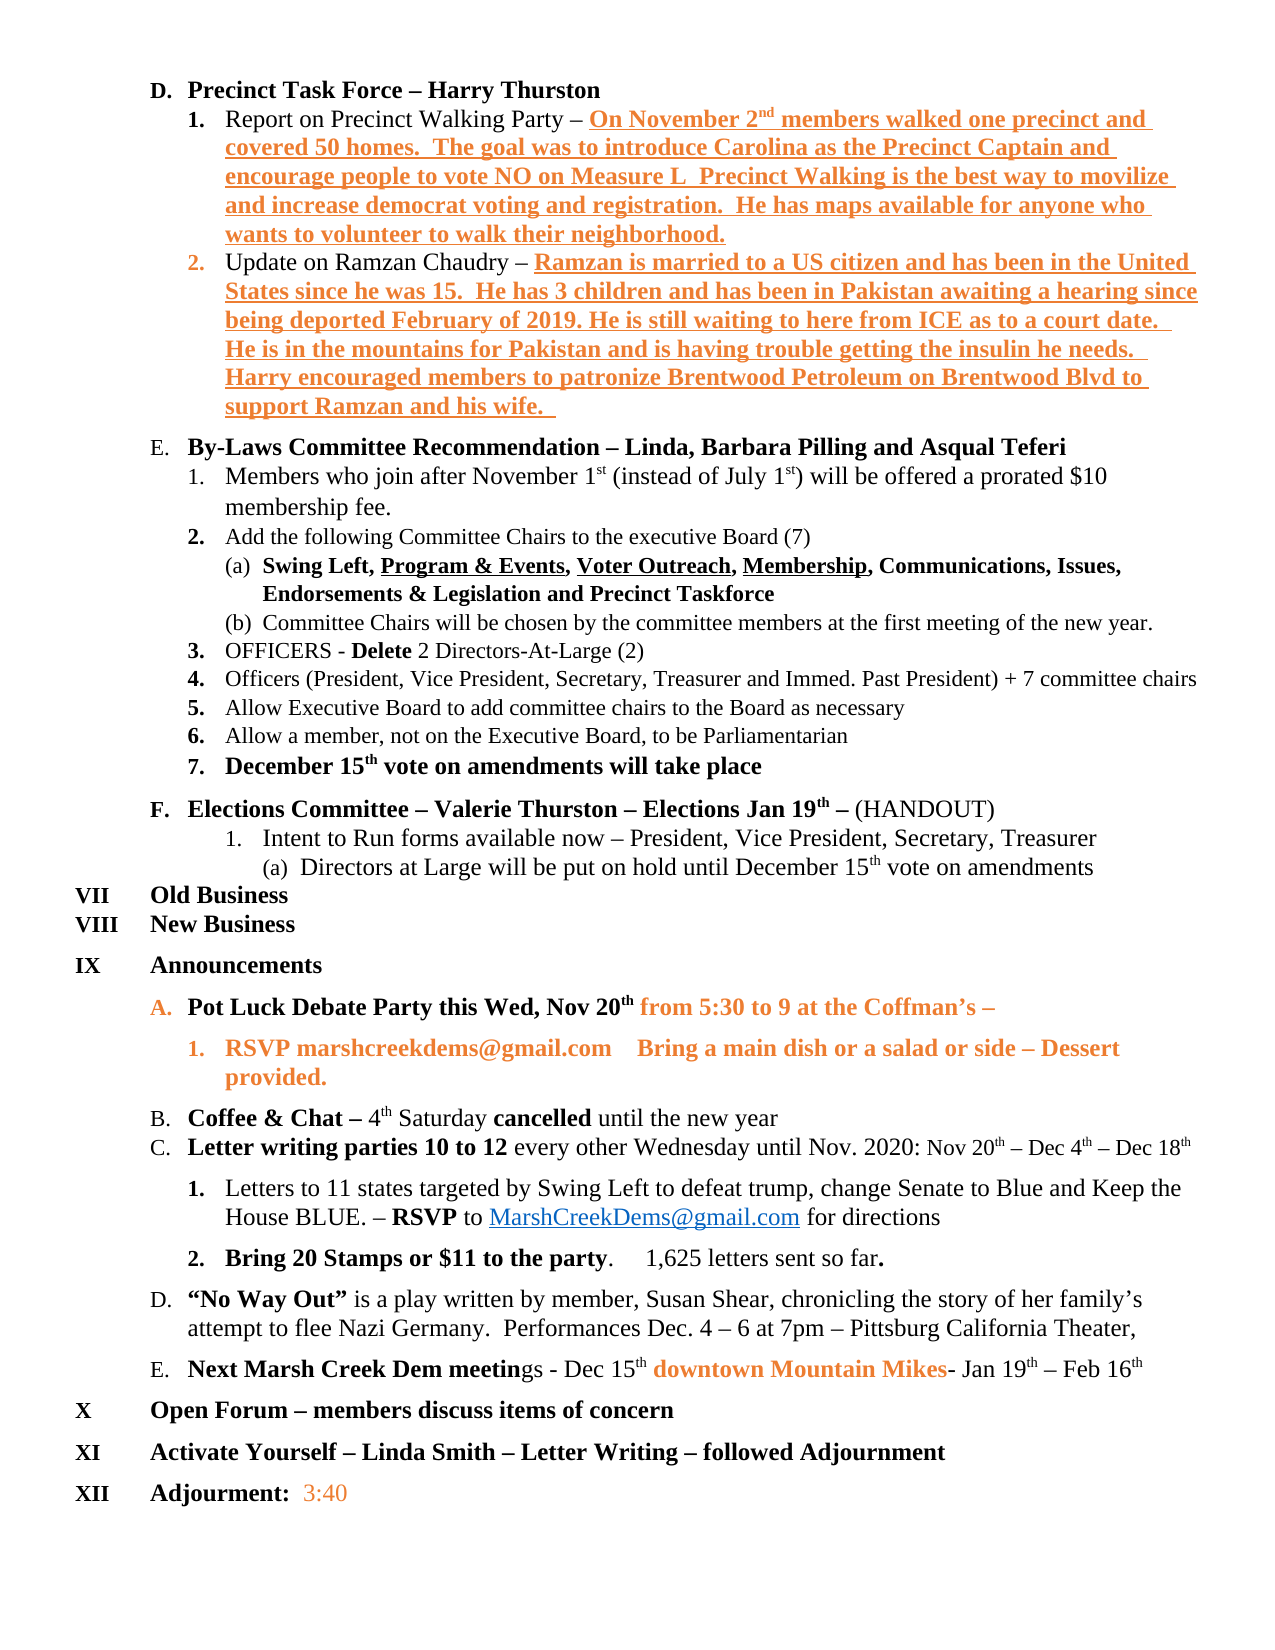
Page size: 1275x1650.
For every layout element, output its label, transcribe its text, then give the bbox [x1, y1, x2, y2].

list Officers (President, Vice President, Secretary, Treasurer and Immed. Past President) + 7 committee chairs [187, 666, 1200, 692]
list OFFICERS - Delete 2 Directors-At-Large (2) [187, 637, 1200, 663]
list Bring 20 Stamps or $11 to the party. 1,625 letters sent so far. [187, 1243, 1200, 1272]
list Elections Committee – Valerie Thurston – Elections Jan 19th – (HANDOUT) [150, 794, 1200, 823]
list Pot Luck Debate Party this Wed, Nov 20th from 5:30 to 9 at the Coffman’s – [150, 992, 1200, 1021]
list By-Laws Committee Recommendation – Linda, Barbara Pilling and Asqual Teferi [150, 432, 1200, 461]
list Announcements [75, 951, 1200, 979]
list Precinct Task Force – Harry Thurston [150, 75, 1200, 104]
list Intent to Run forms available now – President, Vice President, Secretary, Treasurer [225, 823, 1200, 852]
list Activate Yourself – Linda Smith – Letter Writing – followed Adjournment [75, 1437, 1200, 1466]
list Open Forum – members discuss items of concern [75, 1396, 1200, 1424]
list Directors at Large will be put on hold until December 15th vote on amendments [262, 852, 1200, 881]
list New Business [75, 909, 1200, 938]
list Committee Chairs will be chosen by the committee members at the first meeting of the new year. [225, 609, 1200, 635]
list Old Business [75, 881, 1200, 909]
list Allow Executive Board to add committee chairs to the Board as necessary [187, 694, 1200, 720]
list “No Way Out” is a play written by member, Susan Shear, chronicling the story of her family’s attempt to flee Nazi Germany. Performances Dec. 4 – 6 at 7pm – Pittsburg California Theater, [150, 1284, 1200, 1342]
list Next Marsh Creek Dem meetings - Dec 15th downtown Mountain Mikes- Jan 19th – Feb 16th [150, 1354, 1200, 1383]
list Letter writing parties 10 to 12 every other Wednesday until Nov. 2020: Nov 20th – Dec 4th – Dec 18th [150, 1132, 1200, 1161]
list Letters to 11 states targeted by Swing Left to defeat trump, change Senate to Blue and Keep the House BLUE. – RSVP to MarshCreekDems@gmail.com for directions [187, 1173, 1200, 1231]
list Update on Ramzan Chaudry – Ramzan is married to a US citizen and has been in the United States since he was 15. He has 3 children and has been in Pakistan awaiting a hearing since being deported February of 2019. He is still waiting to here from ICE as to a court date. He is in the mountains for Pakistan and is having trouble getting the insulin he needs. Harry encouraged members to patronize Brentwood Petroleum on Brentwood Blvd to support Ramzan and his wife. [187, 247, 1200, 420]
list Members who join after November 1st (instead of July 1st) will be offered a prorated $10 membership fee. [187, 461, 1200, 521]
list RSVP marshcreekdems@gmail.com Bring a main dish or a salad or side – Dessert provided. [187, 1033, 1200, 1091]
list December 15th vote on amendments will take place [187, 751, 1200, 779]
list Allow a member, not on the Executive Board, to be Parliamentarian [187, 722, 1200, 749]
list Coffee & Chat – 4th Saturday cancelled until the new year [150, 1103, 1200, 1132]
list Swing Left, Program & Events, Voter Outreach, Membership, Communications, Issues, Endorsements & Legislation and Precinct Taskforce [225, 552, 1200, 607]
list Adjourment: 3:40 [75, 1478, 1200, 1507]
list Add the following Committee Chairs to the executive Board (7) [187, 523, 1200, 550]
list Report on Precinct Walking Party – On November 2nd members walked one precinct and covered 50 homes. The goal was to introduce Carolina as the Precinct Captain and encourage people to vote NO on Measure L Precinct Walking is the best way to movilize and increase democrat voting and registration. He has maps available for anyone who wants to volunteer to walk their neighborhood. [187, 104, 1200, 247]
